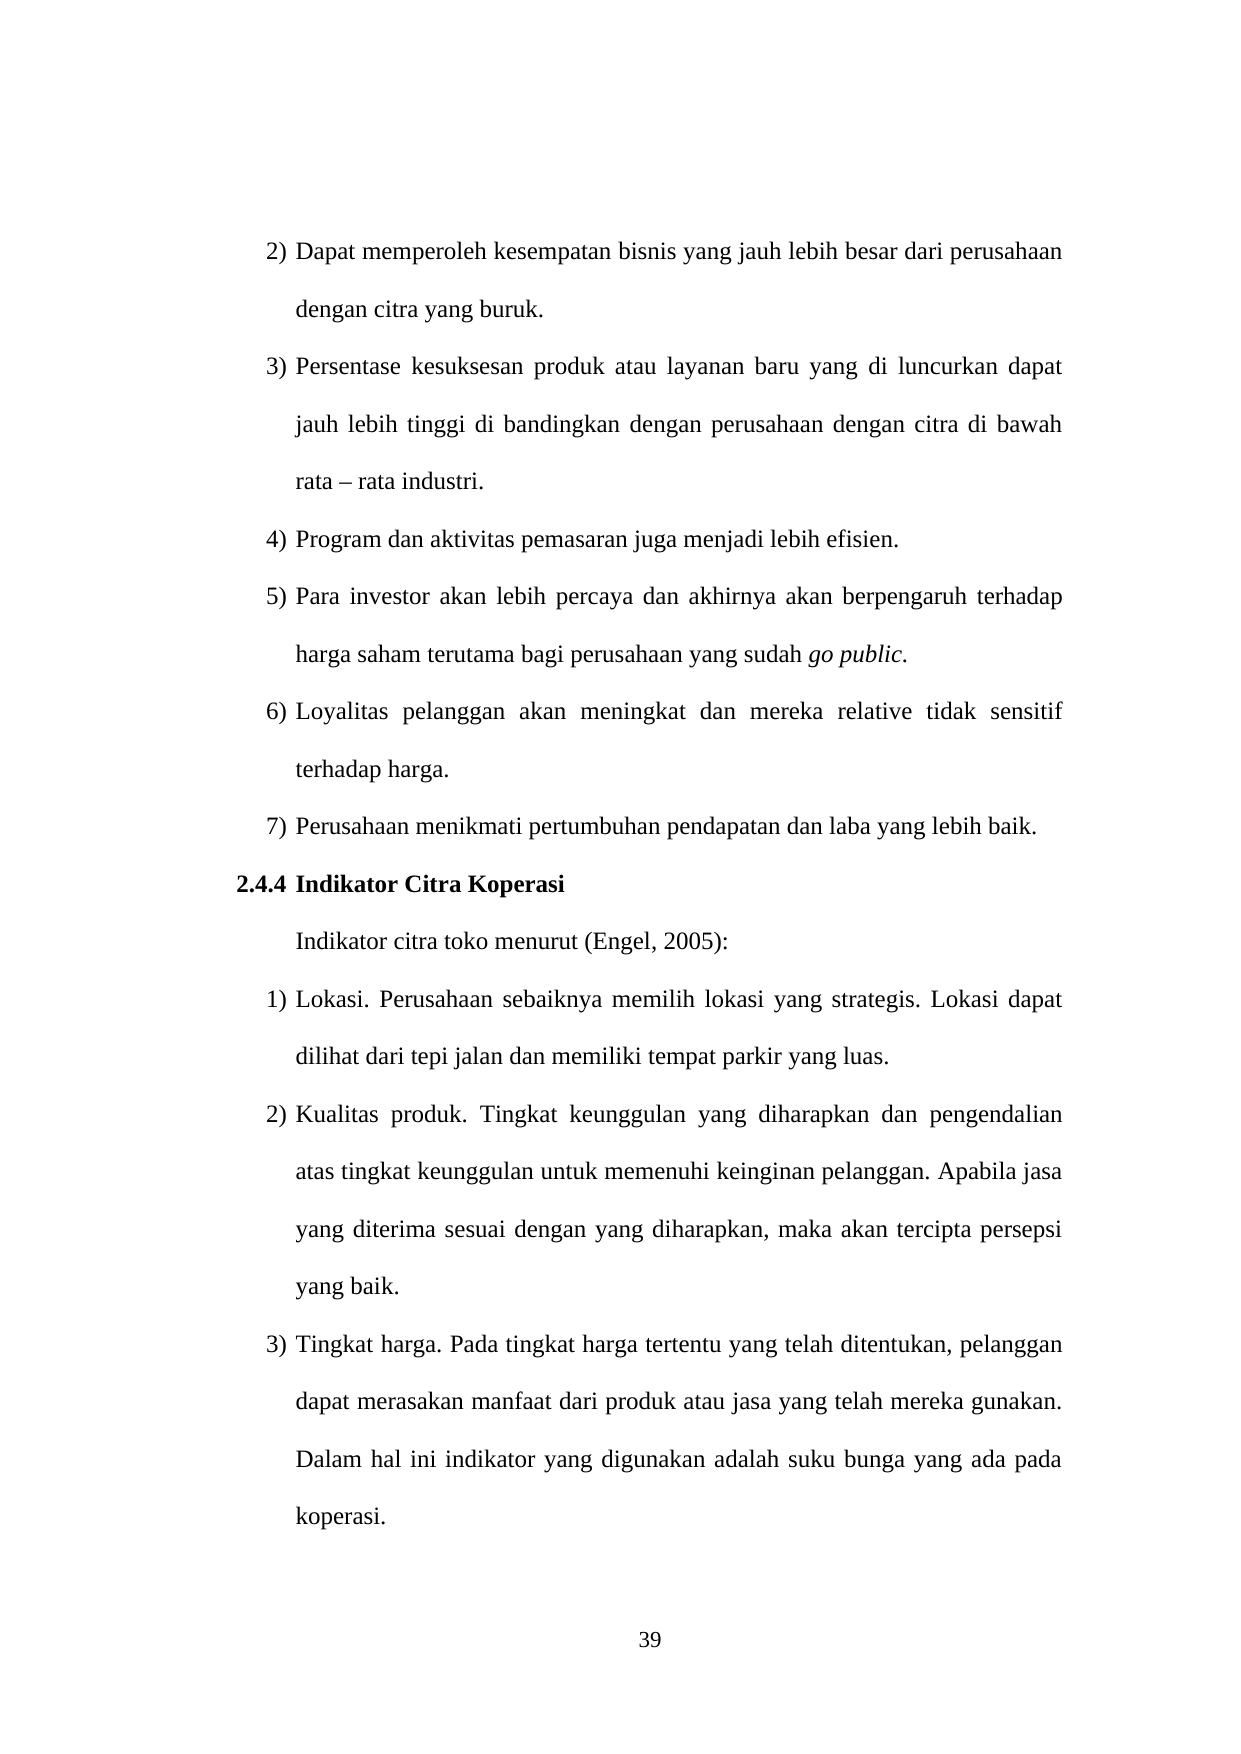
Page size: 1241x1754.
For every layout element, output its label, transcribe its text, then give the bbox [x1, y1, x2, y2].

list Tingkat harga. Pada tingkat harga tertentu yang telah ditentukan, pelanggan dapat merasakan manfaat dari produk atau jasa yang telah mereka gunakan. Dalam hal ini indikator yang digunakan adalah suku bunga yang ada pada koperasi. [266, 1329, 1063, 1530]
list Perusahaan menikmati pertumbuhan pendapatan dan laba yang lebih baik. [266, 811, 1063, 840]
list Kualitas produk. Tingkat keunggulan yang diharapkan dan pengendalian atas tingkat keunggulan untuk memenuhi keinginan pelanggan. Apabila jasa yang diterima sesuai dengan yang diharapkan, maka akan tercipta persepsi yang baik. [266, 1099, 1063, 1300]
list Loyalitas pelanggan akan meningkat dan mereka relative tidak sensitif terhadap harga. [266, 696, 1063, 782]
list Lokasi. Perusahaan sebaiknya memilih lokasi yang strategis. Lokasi dapat dilihat dari tepi jalan dan memiliki tempat parkir yang luas. [266, 984, 1063, 1070]
list Program dan aktivitas pemasaran juga menjadi lebih efisien. [266, 524, 1063, 552]
list Para investor akan lebih percaya dan akhirnya akan berpengaruh terhadap harga saham terutama bagi perusahaan yang sudah go public. [266, 581, 1063, 667]
list Indikator citra toko menurut (Engel, 2005): [295, 926, 1063, 955]
list Dapat memperoleh kesempatan bisnis yang jauh lebih besar dari perusahaan dengan citra yang buruk. [266, 236, 1063, 322]
list Indikator Citra Koperasi [236, 869, 1063, 897]
list Persentase kesuksesan produk atau layanan baru yang di luncurkan dapat jauh lebih tinggi di bandingkan dengan perusahaan dengan citra di bawah rata – rata industri. [266, 351, 1063, 495]
